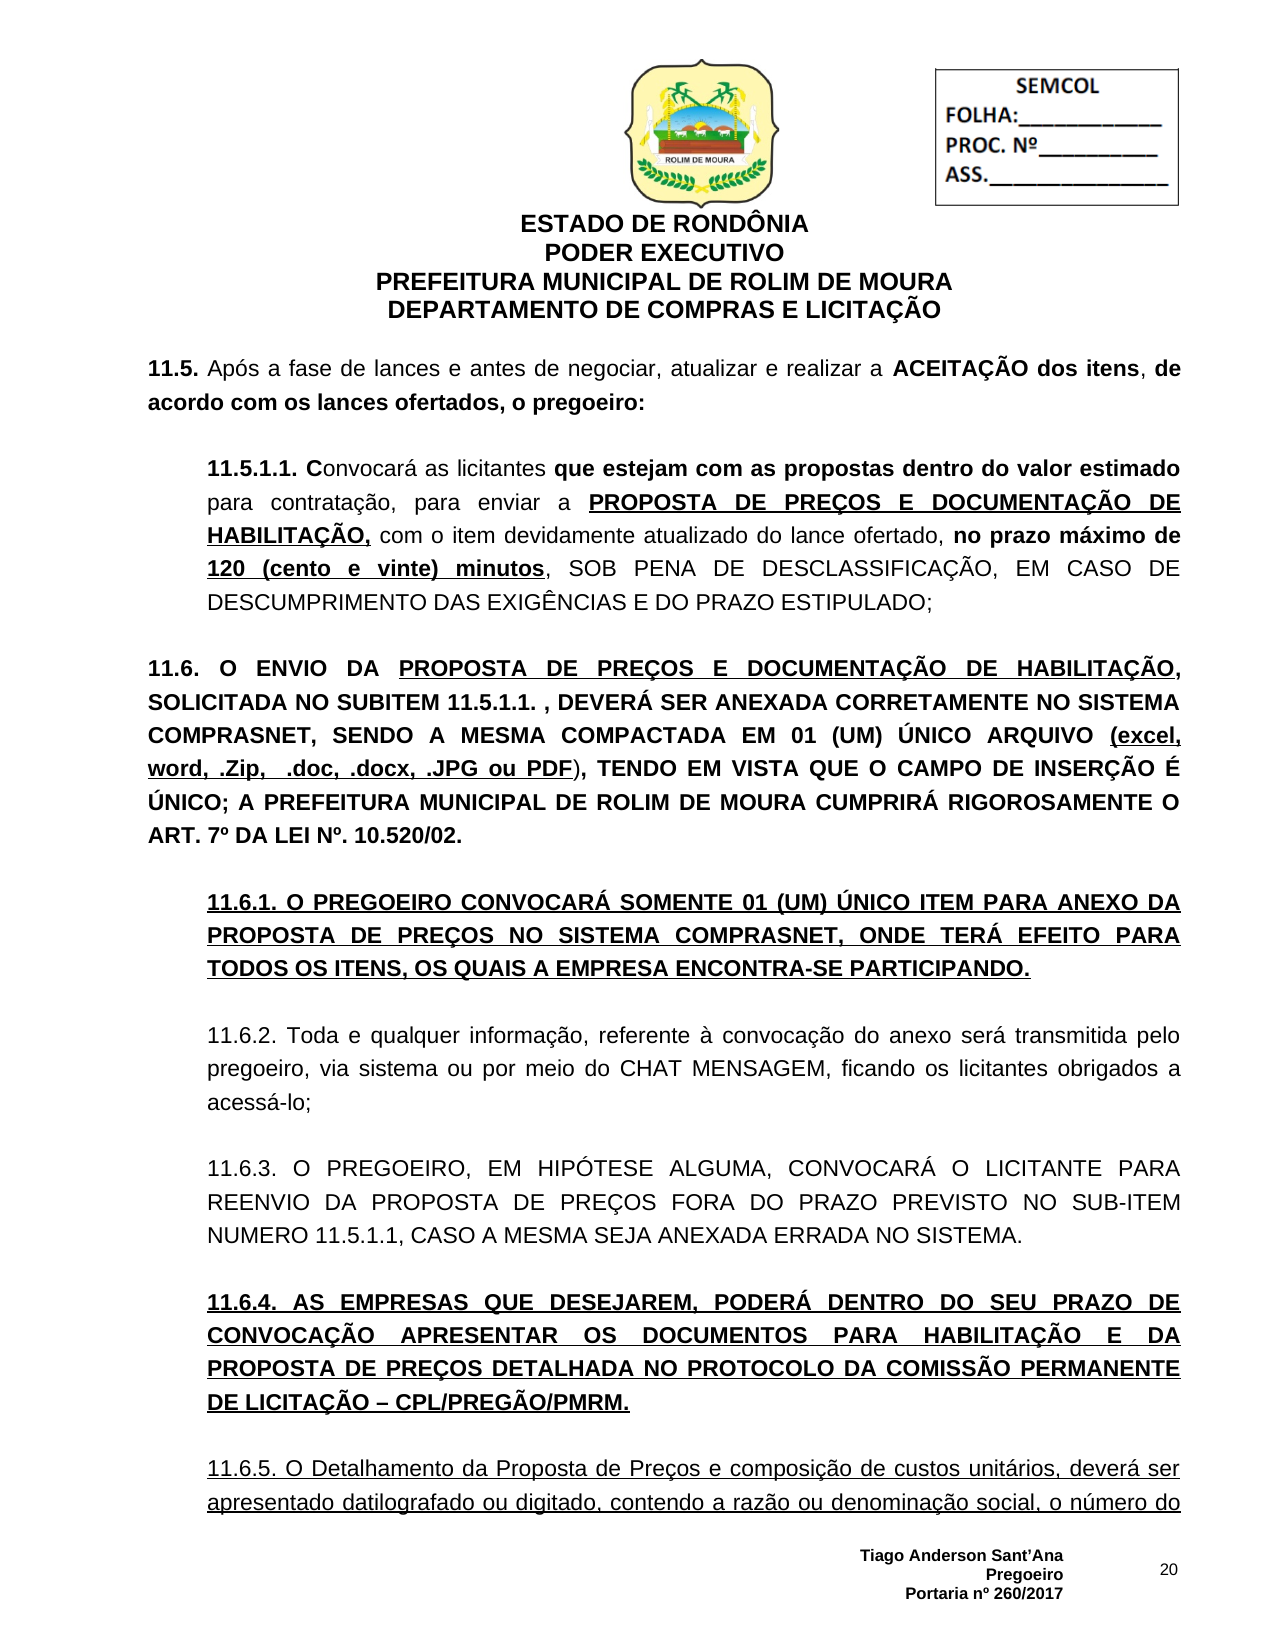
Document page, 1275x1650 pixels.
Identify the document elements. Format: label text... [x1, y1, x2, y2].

text 11.6. O ENVIO DA PROPOSTA DE PREÇOS E DOCUMENTAÇÃO DE HABILITAÇÃO, SOLICITADA NO SUBITEM 11.5.1.1. , DEVERÁ SER ANEXADA CORRETAMENTE NO SISTEMA COMPRASNET, SENDO A MESMA COMPACTADA EM 01 (UM) ÚNICO ARQUIVO (excel, word, .Zip, .doc, .docx, .JPG ou PDF), TENDO EM VISTA QUE O CAMPO DE INSERÇÃO É ÚNICO; A PREFEITURA MUNICIPAL DE ROLIM DE MOURA CUMPRIRÁ RIGOROSAMENTE O ART. 7º DA LEI Nº. 10.520/02. [148, 648, 1181, 848]
text 11.6.1. O PREGOEIRO CONVOCARÁ SOMENTE 01 (UM) ÚNICO ITEM PARA ANEXO DA PROPOSTA DE PREÇOS NO SISTEMA COMPRASNET, ONDE TERÁ EFEITO PARA TODOS OS ITENS, OS QUAIS A EMPRESA ENCONTRA-SE PARTICIPANDO. [207, 881, 1181, 911]
text 11.6.1. O PREGOEIRO CONVOCARÁ SOMENTE 01 (UM) ÚNICO ITEM PARA ANEXO DA PROPOSTA DE PREÇOS NO SISTEMA COMPRASNET, ONDE TERÁ EFEITO PARA TODOS OS ITENS, OS QUAIS A EMPRESA ENCONTRA-SE PARTICIPANDO. [207, 913, 1181, 945]
text 11.6.4. AS EMPRESAS QUE DESEJAREM, PODERÁ DENTRO DO SEU PRAZO DE CONVOCAÇÃO APRESENTAR OS DOCUMENTOS PARA HABILITAÇÃO E DA PROPOSTA DE PREÇOS DETALHADA NO PROTOCOLO DA COMISSÃO PERMANENTE DE LICITAÇÃO – CPL/PREGÃO/PMRM. [207, 1313, 1181, 1345]
text 11.5.1.1. Convocará as licitantes que estejam com as propostas dentro do valor estimado para contratação, para enviar a PROPOSTA DE PREÇOS E DOCUMENTAÇÃO DE HABILITAÇÃO, com o item devidamente atualizado do lance ofertado, no prazo máximo de 120 (cento e vinte) minutos, SOB PENA DE DESCLASSIFICAÇÃO, EM CASO DE DESCUMPRIMENTO DAS EXIGÊNCIAS E DO PRAZO ESTIPULADO; [207, 448, 1181, 615]
text 11.5. Após a fase de lances e antes de negociar, atualizar e realizar a ACEITAÇÃO dos itens, de acordo com os lances ofertados, o pregoeiro: [148, 348, 1181, 415]
text 11.6.4. AS EMPRESAS QUE DESEJAREM, PODERÁ DENTRO DO SEU PRAZO DE CONVOCAÇÃO APRESENTAR OS DOCUMENTOS PARA HABILITAÇÃO E DA PROPOSTA DE PREÇOS DETALHADA NO PROTOCOLO DA COMISSÃO PERMANENTE DE LICITAÇÃO – CPL/PREGÃO/PMRM. [207, 1346, 1181, 1378]
picture [623, 59, 780, 209]
text 11.6.1. O PREGOEIRO CONVOCARÁ SOMENTE 01 (UM) ÚNICO ITEM PARA ANEXO DA PROPOSTA DE PREÇOS NO SISTEMA COMPRASNET, ONDE TERÁ EFEITO PARA TODOS OS ITENS, OS QUAIS A EMPRESA ENCONTRA-SE PARTICIPANDO. [207, 946, 1181, 981]
text 11.6.3. O PREGOEIRO, EM HIPÓTESE ALGUMA, CONVOCARÁ O LICITANTE PARA REENVIO DA PROPOSTA DE PREÇOS FORA DO PRAZO PREVISTO NO SUB-ITEM NUMERO 11.5.1.1, CASO A MESMA SEJA ANEXADA ERRADA NO SISTEMA. [207, 1148, 1181, 1248]
text 11.6.4. AS EMPRESAS QUE DESEJAREM, PODERÁ DENTRO DO SEU PRAZO DE CONVOCAÇÃO APRESENTAR OS DOCUMENTOS PARA HABILITAÇÃO E DA PROPOSTA DE PREÇOS DETALHADA NO PROTOCOLO DA COMISSÃO PERMANENTE DE LICITAÇÃO – CPL/PREGÃO/PMRM. [207, 1379, 1181, 1415]
text 11.6.4. AS EMPRESAS QUE DESEJAREM, PODERÁ DENTRO DO SEU PRAZO DE CONVOCAÇÃO APRESENTAR OS DOCUMENTOS PARA HABILITAÇÃO E DA PROPOSTA DE PREÇOS DETALHADA NO PROTOCOLO DA COMISSÃO PERMANENTE DE LICITAÇÃO – CPL/PREGÃO/PMRM. [207, 1281, 1181, 1311]
text 11.6.2. Toda e qualquer informação, referente à convocação do anexo será transmitida pelo pregoeiro, via sistema ou por meio do CHAT MENSAGEM, ficando os licitantes obrigados a acessá-lo; [207, 1015, 1181, 1115]
